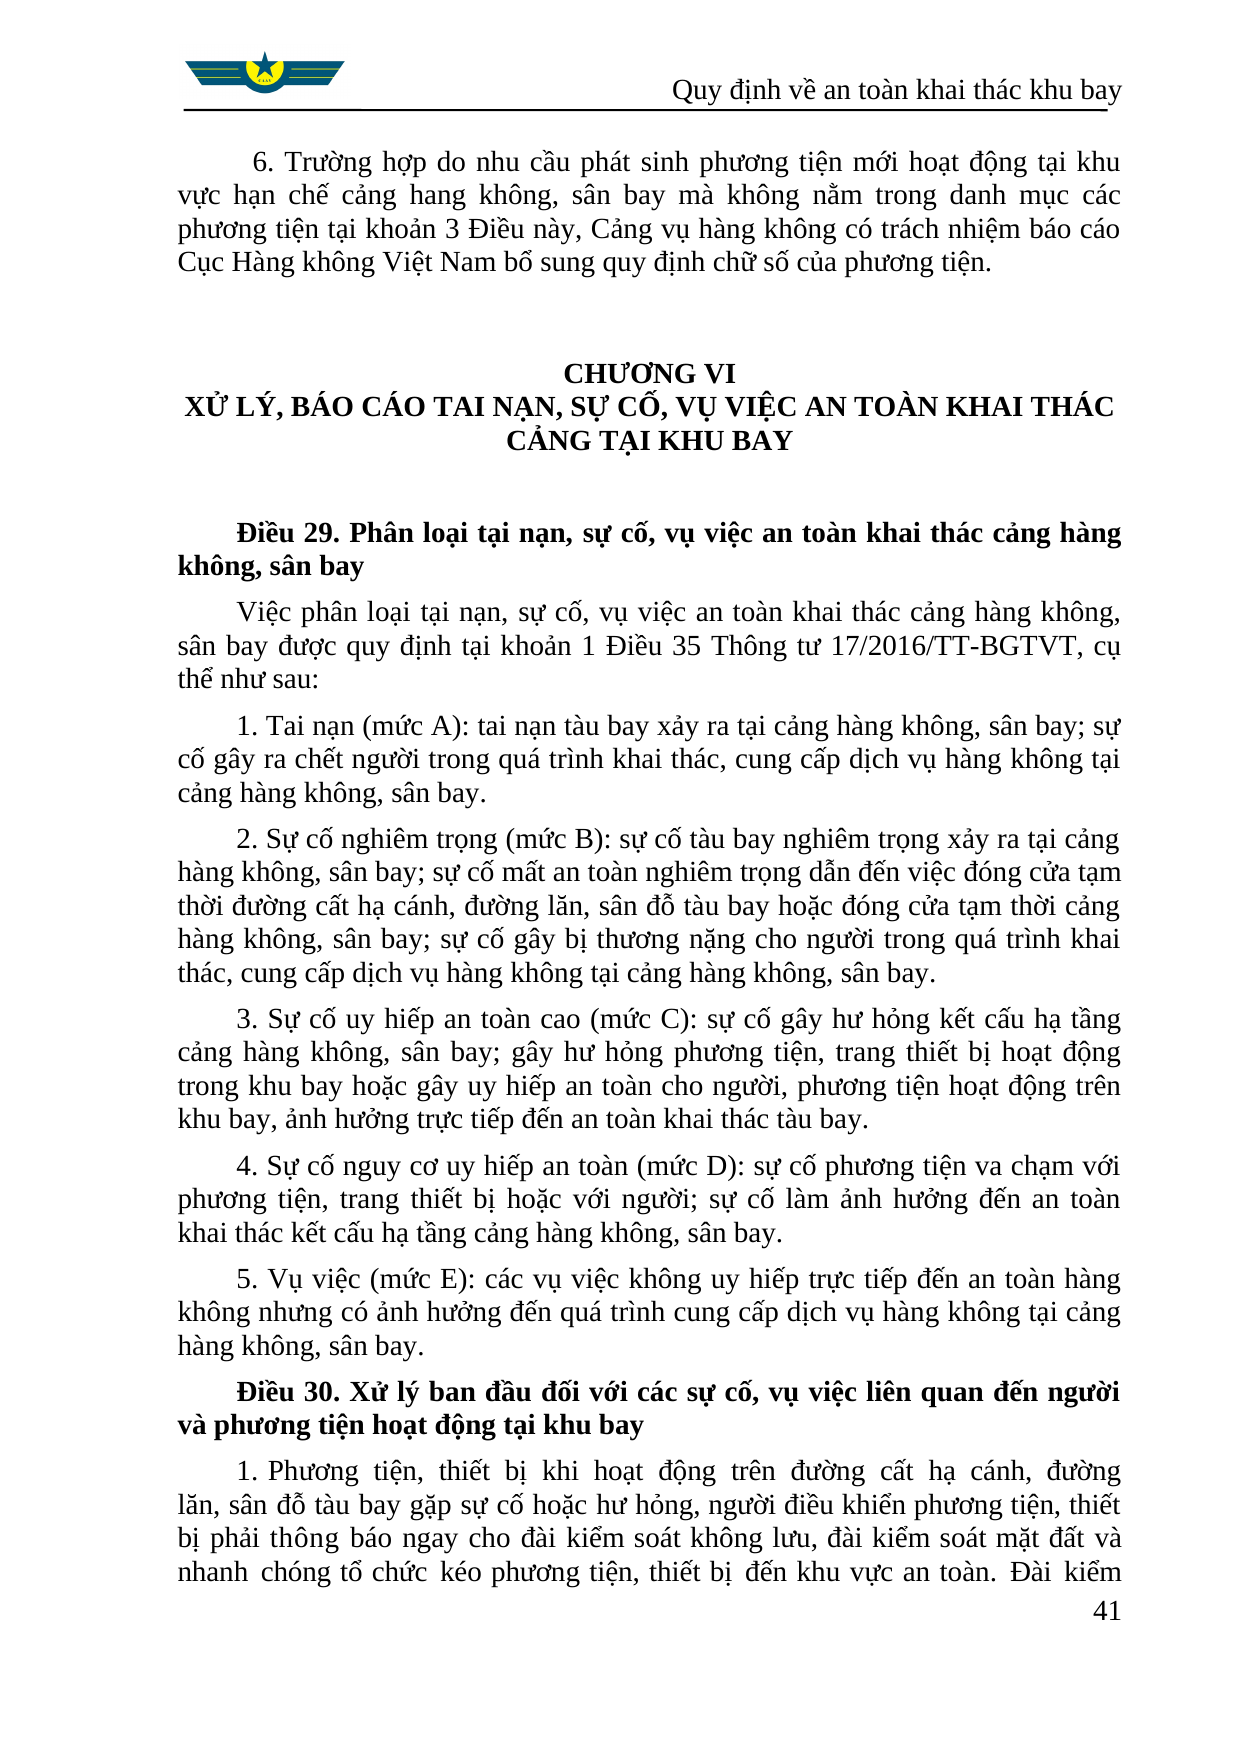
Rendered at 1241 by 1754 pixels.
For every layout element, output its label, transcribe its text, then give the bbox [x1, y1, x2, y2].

text 2. Sự cố nghiêm trọng (mức B): sự cố tàu bay nghiêm trọng xảy ra tại cảng hàng không, sân bay; sự cố mất an toàn nghiêm trọng dẫn đến việc đóng cửa tạm thời đường cất hạ cánh, đường lăn, sân đỗ tàu bay hoặc đóng cửa tạm thời cảng hàng không, sân bay; sự cố gây bị thương nặng cho người trong quá trình khai thác, cung cấp dịch vụ hàng không tại cảng hàng không, sân bay. [177, 821, 1122, 988]
text XỬ LÝ, BÁO CÁO TAI NẠN, SỰ CỐ, VỤ VIỆC AN TOÀN KHAI THÁC CẢNG TẠI KHU BAY [177, 389, 1122, 456]
text Việc phân loại tại nạn, sự cố, vụ việc an toàn khai thác cảng hàng không, sân bay được quy định tại khoản 1 Điều 35 Thông tư 17/2016/TT-BGTVT, cụ thể như sau: [177, 594, 1122, 695]
text 5. Vụ việc (mức E): các vụ việc không uy hiếp trực tiếp đến an toàn hàng không nhưng có ảnh hưởng đến quá trình cung cấp dịch vụ hàng không tại cảng hàng không, sân bay. [177, 1261, 1122, 1361]
text 3. Sự cố uy hiếp an toàn cao (mức C): sự cố gây hư hỏng kết cấu hạ tầng cảng hàng không, sân bay; gây hư hỏng phương tiện, trang thiết bị hoạt động trong khu bay hoặc gây uy hiếp an toàn cho người, phương tiện hoạt động trên khu bay, ảnh hưởng trực tiếp đến an toàn khai thác tàu bay. [177, 1001, 1122, 1135]
text Điều 30. Xử lý ban đầu đối với các sự cố, vụ việc liên quan đến người và phương tiện hoạt động tại khu bay [177, 1374, 1122, 1441]
text CHƯƠNG VI [177, 356, 1122, 389]
picture [179, 44, 351, 99]
text Điều 29. Phân loại tại nạn, sự cố, vụ việc an toàn khai thác cảng hàng không, sân bay [177, 515, 1122, 582]
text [177, 1453, 1122, 1588]
text 6. Trường hợp do nhu cầu phát sinh phương tiện mới hoạt động tại khu vực hạn chế cảng hang không, sân bay mà không nằm trong danh mục các phương tiện tại khoản 3 Điều này, Cảng vụ hàng không có trách nhiệm báo cáo Cục Hàng không Việt Nam bổ sung quy định chữ số của phương tiện. [177, 144, 1122, 278]
text 4. Sự cố nguy cơ uy hiếp an toàn (mức D): sự cố phương tiện va chạm với phương tiện, trang thiết bị hoặc với người; sự cố làm ảnh hưởng đến an toàn khai thác kết cấu hạ tầng cảng hàng không, sân bay. [177, 1148, 1122, 1248]
text 1. Tai nạn (mức A): tai nạn tàu bay xảy ra tại cảng hàng không, sân bay; sự cố gây ra chết người trong quá trình khai thác, cung cấp dịch vụ hàng không tại cảng hàng không, sân bay. [177, 708, 1122, 808]
